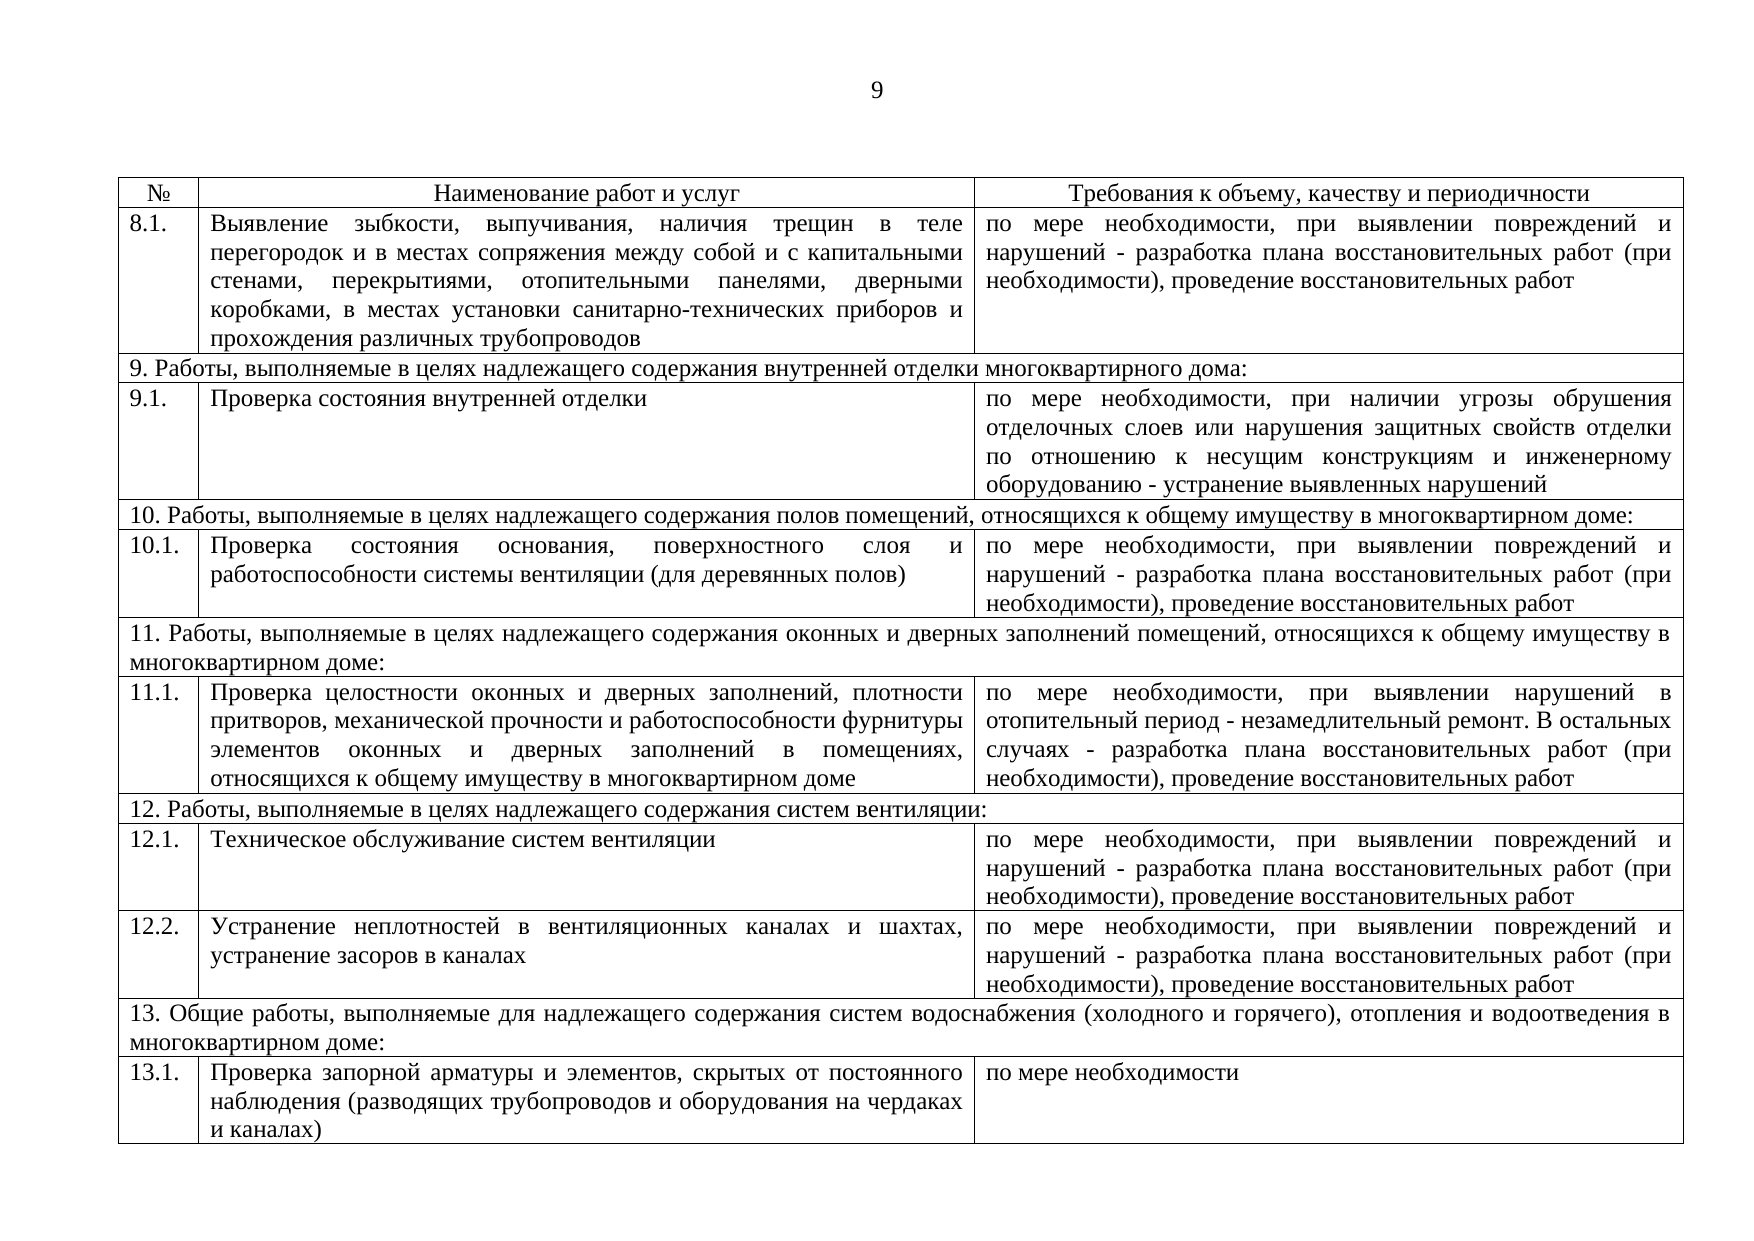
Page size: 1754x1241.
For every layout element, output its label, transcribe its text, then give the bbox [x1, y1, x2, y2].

table_cell 9. Работы, выполняемые в целях надлежащего содержания внутренней отделки многоквартирного дома: [119, 354, 1683, 382]
table_cell Проверка целостности оконных и дверных заполнений, плотности притворов, механической прочности и работоспособности фурнитуры элементов оконных и дверных заполнений в помещениях, относящихся к общему имуществу в многоквартирном доме [199, 677, 974, 793]
table_cell 12.1. [119, 824, 198, 910]
table_cell 11.1. [119, 677, 198, 793]
table_header Требования к объему, качеству и периодичности [975, 178, 1683, 207]
table_cell 9.1. [119, 383, 198, 499]
table_cell по мере необходимости [975, 1057, 1683, 1143]
table_cell 13.1. [119, 1057, 198, 1143]
table_cell 11. Работы, выполняемые в целях надлежащего содержания оконных и дверных заполнений помещений, относящихся к общему имуществу в многоквартирном доме: [119, 618, 1683, 676]
table_cell Техническое обслуживание систем вентиляции [199, 824, 974, 910]
table_cell Проверка запорной арматуры и элементов, скрытых от постоянного наблюдения (разводящих трубопроводов и оборудования на чердаках и каналах) [199, 1057, 974, 1143]
table_cell 13. Общие работы, выполняемые для надлежащего содержания систем водоснабжения (холодного и горячего), отопления и водоотведения в многоквартирном доме: [119, 999, 1683, 1056]
table_header № [119, 178, 198, 207]
table_cell 8.1. [119, 208, 198, 352]
table_cell Устранение неплотностей в вентиляционных каналах и шахтах, устранение засоров в каналах [199, 911, 974, 997]
table_cell Выявление зыбкости, выпучивания, наличия трещин в теле перегородок и в местах сопряжения между собой и с капитальными стенами, перекрытиями, отопительными панелями, дверными коробками, в местах установки санитарно-технических приборов и прохождения различных трубопроводов [199, 208, 974, 352]
table_cell Проверка состояния внутренней отделки [199, 383, 974, 499]
table_cell 10. Работы, выполняемые в целях надлежащего содержания полов помещений, относящихся к общему имуществу в многоквартирном доме: [119, 500, 1683, 529]
table_cell по мере необходимости, при выявлении нарушений в отопительный период - незамедлительный ремонт. В остальных случаях - разработка плана восстановительных работ (при необходимости), проведение восстановительных работ [975, 677, 1683, 793]
table_cell 12. Работы, выполняемые в целях надлежащего содержания систем вентиляции: [119, 794, 1683, 823]
table_header Наименование работ и услуг [199, 178, 974, 207]
table_cell по мере необходимости, при наличии угрозы обрушения отделочных слоев или нарушения защитных свойств отделки по отношению к несущим конструкциям и инженерному оборудованию - устранение выявленных нарушений [975, 383, 1683, 499]
table_cell 10.1. [119, 530, 198, 617]
table_cell 12.2. [119, 911, 198, 997]
table_cell Проверка состояния основания, поверхностного слоя и работоспособности системы вентиляции (для деревянных полов) [199, 530, 974, 617]
